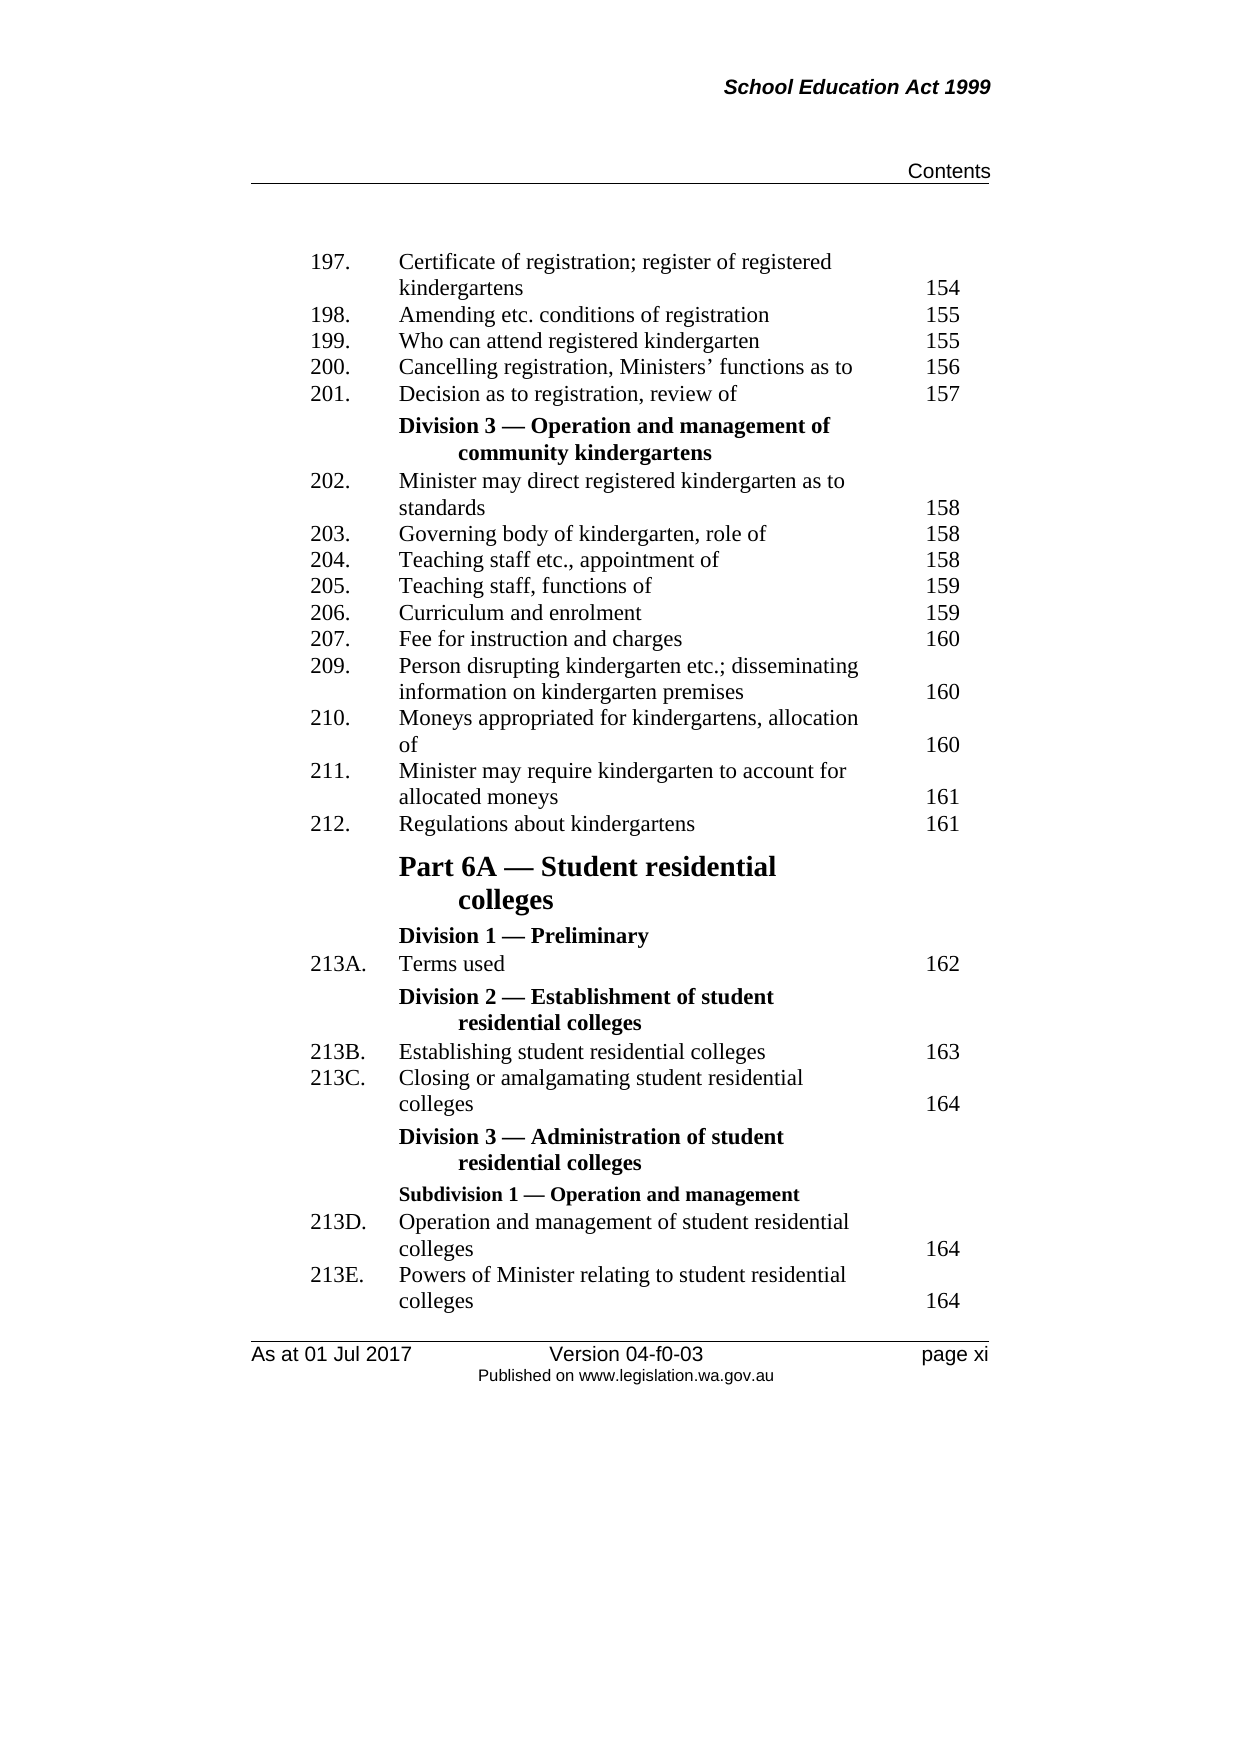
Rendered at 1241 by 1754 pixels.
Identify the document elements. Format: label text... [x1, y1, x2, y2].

text 203. Governing body of kindergarten, role of 158 [310, 520, 871, 546]
text 209. Person disrupting kindergarten etc.; disseminating information on kindergarten premises 160 [310, 652, 871, 704]
text 198. Amending etc. conditions of registration 155 [310, 301, 871, 327]
text Part 6A — Student residential colleges [399, 849, 871, 916]
text 204. Teaching staff etc., appointment of 158 [310, 546, 871, 573]
text 199. Who can attend registered kindergarten 155 [310, 327, 871, 353]
text Division 3 — Operation and management of community kindergartens [399, 412, 871, 465]
text 213B. Establishing student residential colleges 163 [310, 1038, 871, 1064]
text 213A. Terms used 162 [310, 950, 871, 977]
text Subdivision 1 — Operation and management [399, 1182, 871, 1206]
text 202. Minister may direct registered kindergarten as to standards 158 [310, 467, 871, 520]
text Division 2 — Establishment of student residential colleges [399, 983, 871, 1036]
text 200. Cancelling registration, Ministers’ functions as to 156 [310, 353, 871, 380]
text 213D. Operation and management of student residential colleges 164 [310, 1208, 871, 1261]
text 206. Curriculum and enrolment 159 [310, 599, 871, 625]
text 212. Regulations about kindergartens 161 [310, 810, 871, 836]
text 211. Minister may require kindergarten to account for allocated moneys 161 [310, 757, 871, 810]
text Division 1 — Preliminary [399, 922, 871, 948]
text 201. Decision as to registration, review of 157 [310, 380, 871, 406]
text 213C. Closing or amalgamating student residential colleges 164 [310, 1064, 871, 1117]
text 197. Certificate of registration; register of registered kindergartens 154 [310, 248, 871, 301]
text 207. Fee for instruction and charges 160 [310, 625, 871, 652]
text Division 3 — Administration of student residential colleges [399, 1123, 871, 1176]
text 205. Teaching staff, functions of 159 [310, 573, 871, 599]
text 210. Moneys appropriated for kindergartens, allocation of 160 [310, 704, 871, 757]
text 213E. Powers of Minister relating to student residential colleges 164 [310, 1261, 871, 1314]
